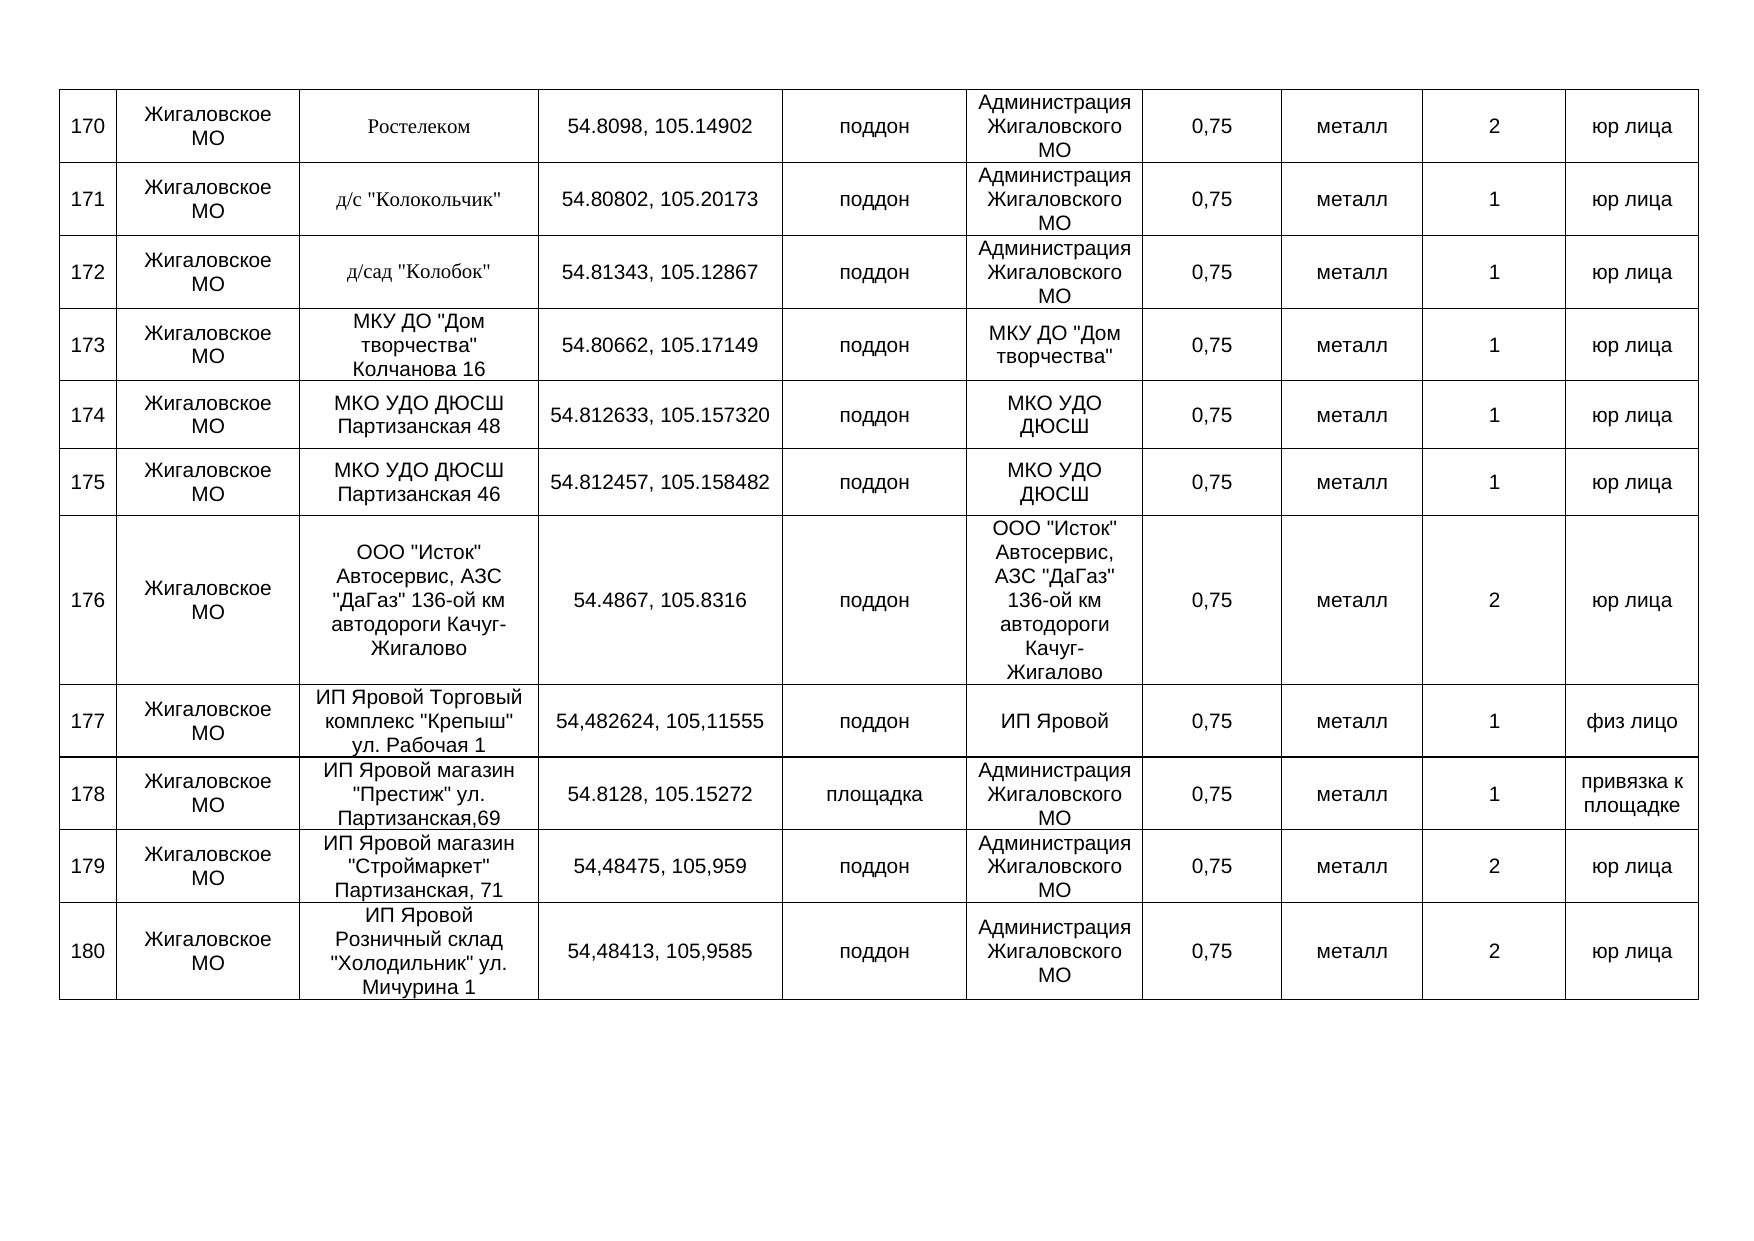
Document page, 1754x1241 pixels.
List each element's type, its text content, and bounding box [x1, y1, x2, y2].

table_cell 54.8128, 105.15272 [539, 758, 782, 829]
table_cell 0,75 [1143, 830, 1281, 902]
table_cell металл [1282, 449, 1422, 515]
table_cell 170 [60, 90, 116, 162]
table_cell ООО "Исток" Автосервис, АЗС "ДаГаз" 136-ой км автодороги Качуг-Жигалово [967, 516, 1142, 683]
table_cell физ лицо [1566, 685, 1698, 756]
table_cell металл [1282, 90, 1422, 162]
table_cell 1 [1423, 685, 1565, 756]
table_cell 54.8098, 105.14902 [539, 90, 782, 162]
table_cell ИП Яровой Торговый комплекс "Крепыш" ул. Рабочая 1 [300, 685, 538, 756]
table_cell 0,75 [1143, 163, 1281, 234]
table_cell 175 [60, 449, 116, 515]
table_cell ИП Яровой [967, 685, 1142, 756]
table_cell поддон [783, 236, 966, 307]
table_cell 0,75 [1143, 903, 1281, 999]
table_cell 0,75 [1143, 758, 1281, 829]
table_cell Жигаловское МО [117, 309, 299, 380]
table_cell 1 [1423, 309, 1565, 380]
table_cell 174 [60, 381, 116, 447]
table_cell поддон [783, 309, 966, 380]
table_cell 173 [60, 309, 116, 380]
table_cell 54.80802, 105.20173 [539, 163, 782, 234]
table_cell Администрация Жигаловского МО [967, 903, 1142, 999]
table_cell юр лица [1566, 381, 1698, 447]
table_cell Администрация Жигаловского МО [967, 163, 1142, 234]
table_cell 0,75 [1143, 309, 1281, 380]
table_cell д/сад "Колобок" [300, 236, 538, 307]
table_cell 0,75 [1143, 449, 1281, 515]
table_cell 54,48413, 105,9585 [539, 903, 782, 999]
table_cell Жигаловское МО [117, 516, 299, 683]
table_cell привязка к площадке [1566, 758, 1698, 829]
table_cell юр лица [1566, 236, 1698, 307]
table_cell д/с "Колокольчик" [300, 163, 538, 234]
table_cell Администрация Жигаловского МО [967, 758, 1142, 829]
table_cell металл [1282, 236, 1422, 307]
table_cell металл [1282, 163, 1422, 234]
table_cell металл [1282, 903, 1422, 999]
table_cell 54.4867, 105.8316 [539, 516, 782, 683]
table_cell МКУ ДО "Дом творчества" Колчанова 16 [300, 309, 538, 380]
table_cell 1 [1423, 758, 1565, 829]
table_cell поддон [783, 90, 966, 162]
table_cell 2 [1423, 903, 1565, 999]
table_cell металл [1282, 758, 1422, 829]
table_cell 0,75 [1143, 685, 1281, 756]
table_cell 54,48475, 105,959 [539, 830, 782, 902]
table_cell Жигаловское МО [117, 90, 299, 162]
table_cell поддон [783, 449, 966, 515]
table_cell 2 [1423, 516, 1565, 683]
table_cell юр лица [1566, 90, 1698, 162]
table_cell 54,482624, 105,11555 [539, 685, 782, 756]
table_cell 172 [60, 236, 116, 307]
table_cell 2 [1423, 90, 1565, 162]
table_cell МКУ ДО "Дом творчества" [967, 309, 1142, 380]
table_cell МКО УДО ДЮСШ Партизанская 46 [300, 449, 538, 515]
table_cell 176 [60, 516, 116, 683]
table_cell Жигаловское МО [117, 830, 299, 902]
table_cell 0,75 [1143, 516, 1281, 683]
table_cell Жигаловское МО [117, 758, 299, 829]
table_cell Жигаловское МО [117, 381, 299, 447]
table_cell юр лица [1566, 903, 1698, 999]
table_cell ООО "Исток" Автосервис, АЗС "ДаГаз" 136-ой км автодороги Качуг-Жигалово [300, 516, 538, 683]
table_cell 0,75 [1143, 381, 1281, 447]
table_cell 0,75 [1143, 236, 1281, 307]
table_cell металл [1282, 685, 1422, 756]
table_cell 54.81343, 105.12867 [539, 236, 782, 307]
table_cell юр лица [1566, 449, 1698, 515]
table_cell 180 [60, 903, 116, 999]
table_cell металл [1282, 830, 1422, 902]
table_cell Жигаловское МО [117, 685, 299, 756]
table_cell металл [1282, 309, 1422, 380]
table_cell 171 [60, 163, 116, 234]
table_cell Ростелеком [300, 90, 538, 162]
table_cell юр лица [1566, 516, 1698, 683]
table_cell 54.812633, 105.157320 [539, 381, 782, 447]
table_cell металл [1282, 516, 1422, 683]
table_cell поддон [783, 516, 966, 683]
table_cell 2 [1423, 830, 1565, 902]
table_cell юр лица [1566, 309, 1698, 380]
table_cell поддон [783, 830, 966, 902]
table_cell юр лица [1566, 830, 1698, 902]
table_cell МКО УДО ДЮСШ Партизанская 48 [300, 381, 538, 447]
table_cell 1 [1423, 449, 1565, 515]
table_cell Жигаловское МО [117, 236, 299, 307]
table_cell 54.80662, 105.17149 [539, 309, 782, 380]
table_cell поддон [783, 163, 966, 234]
table_cell 1 [1423, 381, 1565, 447]
table_cell ИП Яровой магазин "Престиж" ул. Партизанская,69 [300, 758, 538, 829]
table_cell Администрация Жигаловского МО [967, 830, 1142, 902]
table_cell юр лица [1566, 163, 1698, 234]
table_cell поддон [783, 685, 966, 756]
table_cell поддон [783, 381, 966, 447]
table_cell ИП Яровой магазин "Строймаркет" Партизанская, 71 [300, 830, 538, 902]
table_cell 54.812457, 105.158482 [539, 449, 782, 515]
table_cell Администрация Жигаловского МО [967, 236, 1142, 307]
table_cell ИП Яровой Розничный склад "Холодильник" ул. Мичурина 1 [300, 903, 538, 999]
table_cell 178 [60, 758, 116, 829]
table_cell 177 [60, 685, 116, 756]
table_cell Жигаловское МО [117, 163, 299, 234]
table_cell МКО УДО ДЮСШ [967, 381, 1142, 447]
table_cell Жигаловское МО [117, 903, 299, 999]
table_cell 1 [1423, 163, 1565, 234]
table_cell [967, 90, 1142, 162]
table_cell МКО УДО ДЮСШ [967, 449, 1142, 515]
table_cell Жигаловское МО [117, 449, 299, 515]
table_cell 1 [1423, 236, 1565, 307]
table_cell поддон [783, 903, 966, 999]
table_cell металл [1282, 381, 1422, 447]
table_cell 179 [60, 830, 116, 902]
table_cell 0,75 [1143, 90, 1281, 162]
table_cell площадка [783, 758, 966, 829]
